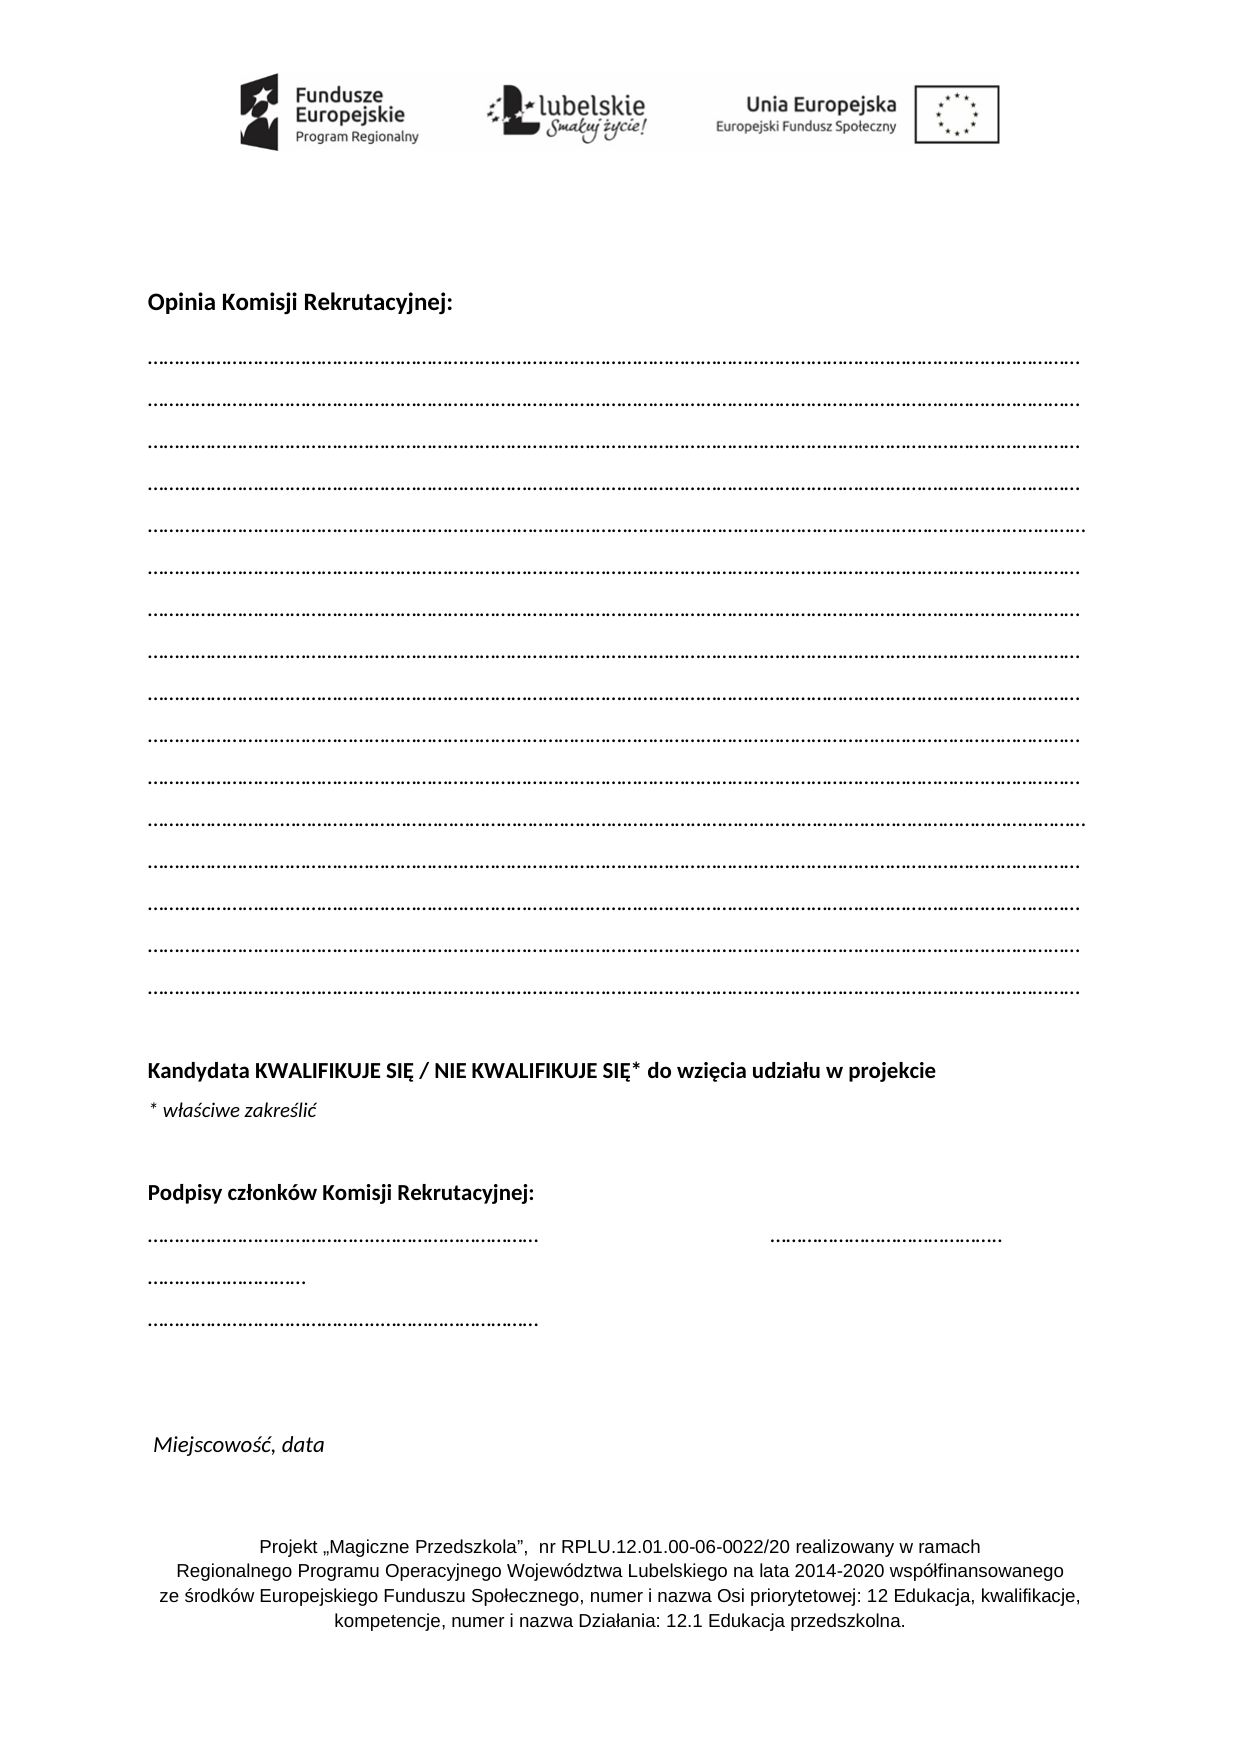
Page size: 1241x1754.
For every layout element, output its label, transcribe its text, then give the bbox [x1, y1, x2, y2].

text …………………………………………………………………………………………………………………………………………………………… [148, 720, 1093, 748]
text ……………………………………..………………………… ……………………………………..………………………… [148, 1220, 1093, 1290]
text Opinia Komisji Rekrutacyjnej: [148, 287, 1093, 317]
text Podpisy członków Komisji Rekrutacyjnej: [148, 1178, 1093, 1206]
text …………………………………………………………………………………………………………………………………………………………… [148, 594, 1093, 622]
text …………………………………………………………………………………………………………………………………………………………… [148, 426, 1093, 454]
text …………………………………………………………………………………………………………………………………………………………… [148, 930, 1093, 958]
text …………………………………………………………………………………………………………………………………………………………… [148, 468, 1093, 496]
text …………………………………………………………………………………………………………………………………………………………… [148, 384, 1093, 412]
text …………………………………………………………………………………………………………………………………………………………… [148, 888, 1093, 916]
text Miejscowość, data [148, 1430, 1093, 1458]
text ………………………………………………………….………………………………………………………………………………………………… [148, 510, 1093, 538]
text Kandydata KWALIFIKUJE SIĘ / NIE KWALIFIKUJE SIĘ* do wzięcia udziału w projekcie [148, 1056, 1093, 1084]
text …………………………………………………………………………………………………………………………………………………………… [148, 678, 1093, 706]
text …………………………………………………………………………………………………………………………………………………………… [148, 552, 1093, 580]
picture [240, 73, 1000, 151]
text ……………………………………..………………………… [148, 1304, 1093, 1332]
text * właściwe zakreślić [148, 1098, 1093, 1123]
text …………………………………………………………………………………………………………………………………………………………… [148, 762, 1093, 790]
text …………………………………………………………………………………………………………………………………………………………… [148, 636, 1093, 664]
text …………………….……………………………………………………………………………………………………………………………………… [148, 804, 1093, 832]
text …………………………………………………………………………………………………………………………………………………………… [148, 846, 1093, 874]
text …………………………………………………………………………………………………………………………………………………………… [148, 342, 1093, 370]
text …………………………………………………………………………………………………………………………………………………………… [148, 972, 1093, 1000]
